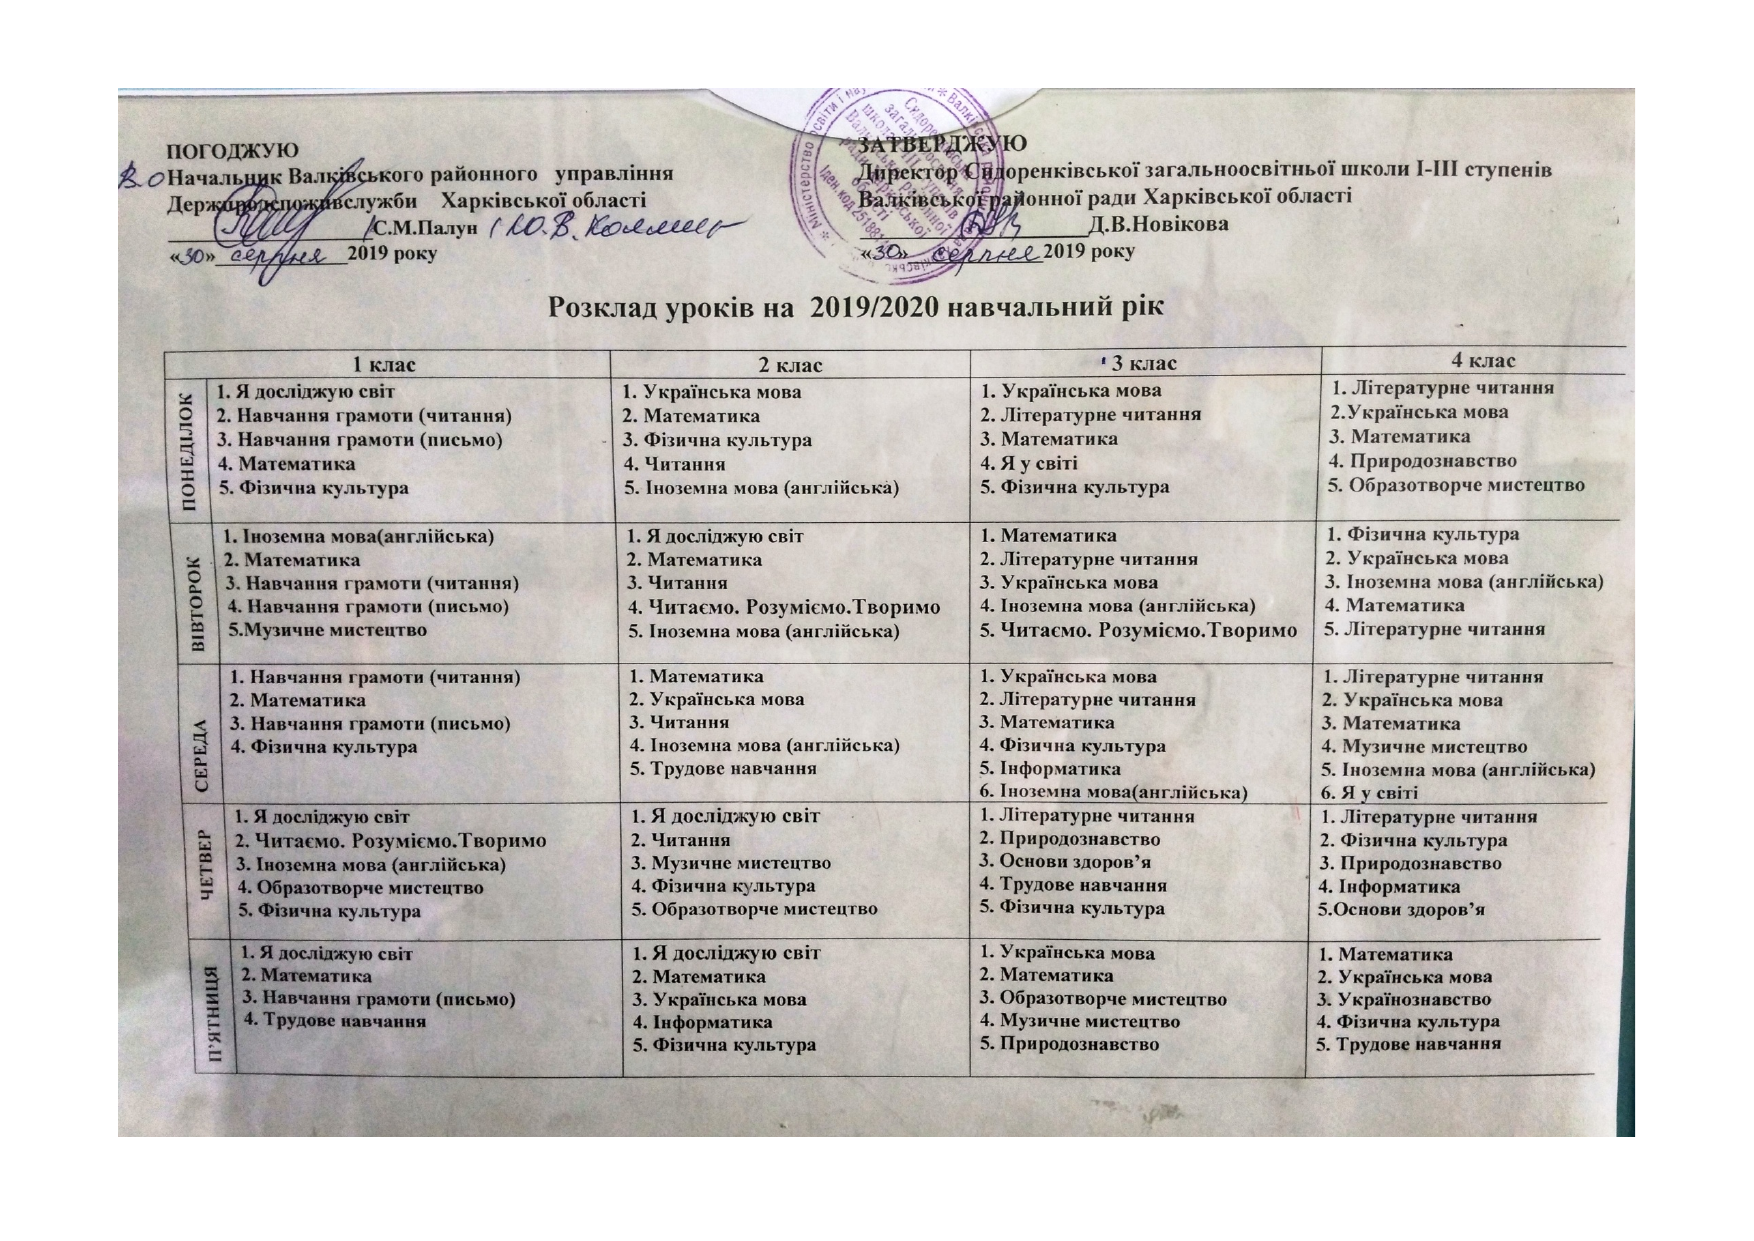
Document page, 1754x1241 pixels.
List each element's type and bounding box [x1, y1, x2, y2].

picture [118, 88, 1636, 1137]
